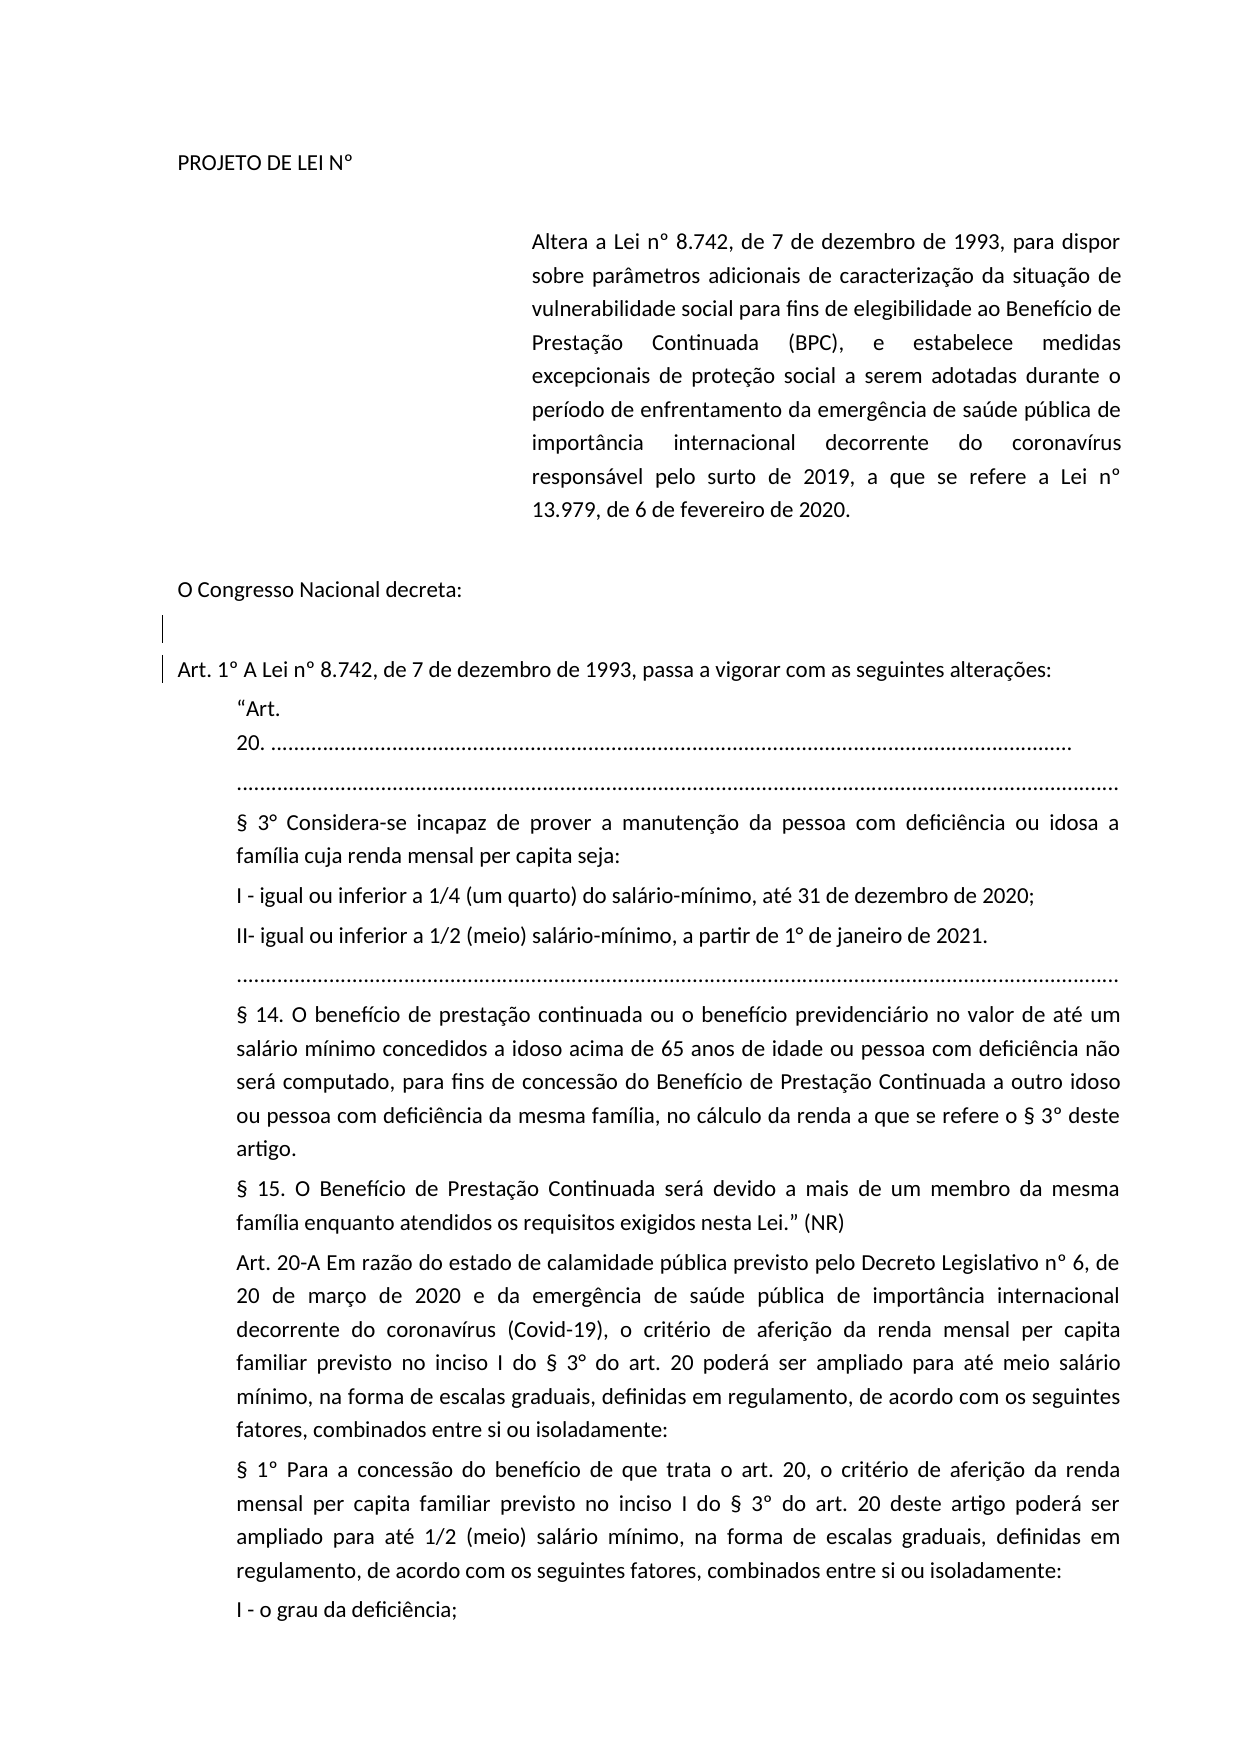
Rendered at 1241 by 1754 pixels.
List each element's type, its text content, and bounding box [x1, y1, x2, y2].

text Art. 20-A Em razão do estado de calamidade pública previsto pelo Decreto Legislativo nº 6, de 20 de março de 2020 e da emergência de saúde pública de importância internacional decorrente do coronavírus (Covid-19), o critério de aferição da renda mensal per capita familiar previsto no inciso I do § 3° do art. 20 poderá ser ampliado para até meio salário mínimo, na forma de escalas graduais, definidas em regulamento, de acordo com os seguintes fatores, combinados entre si ou isoladamente: [236, 1248, 1122, 1443]
text § 3° Considera-se incapaz de prover a manutenção da pessoa com deficiência ou idosa a família cuja renda mensal per capita seja: [236, 808, 1122, 869]
text II- igual ou inferior a 1/2 (meio) salário-mínimo, a partir de 1° de janeiro de 2021. [236, 921, 1122, 949]
text I - igual ou inferior a 1/4 (um quarto) do salário-mínimo, até 31 de dezembro de 2020; [236, 881, 1122, 909]
text PROJETO DE LEI Nº [177, 148, 1122, 176]
text O Congresso Nacional decreta: [177, 575, 1122, 603]
text ......................................................................................................................................................... [236, 768, 1122, 796]
text I - o grau da deficiência; [236, 1596, 1122, 1624]
text Art. 1º A Lei nº 8.742, de 7 de dezembro de 1993, passa a vigorar com as seguintes alterações: [177, 655, 1122, 683]
text § 14. O benefício de prestação continuada ou o benefício previdenciário no valor de até um salário mínimo concedidos a idoso acima de 65 anos de idade ou pessoa com deficiência não será computado, para fins de concessão do Benefício de Prestação Continuada a outro idoso ou pessoa com deficiência da mesma família, no cálculo da renda a que se refere o § 3º deste artigo. [236, 1000, 1122, 1163]
text “Art. 20. ........................................................................................................................................... [236, 694, 1122, 756]
text § 1º Para a concessão do benefício de que trata o art. 20, o critério de aferição da renda mensal per capita familiar previsto no inciso I do § 3º do art. 20 deste artigo poderá ser ampliado para até 1/2 (meio) salário mínimo, na forma de escalas graduais, definidas em regulamento, de acordo com os seguintes fatores, combinados entre si ou isoladamente: [236, 1455, 1122, 1584]
text Altera a Lei nº 8.742, de 7 de dezembro de 1993, para dispor sobre parâmetros adicionais de caracterização da situação de vulnerabilidade social para fins de elegibilidade ao Benefício de Prestação Continuada (BPC), e estabelece medidas excepcionais de proteção social a serem adotadas durante o período de enfrentamento da emergência de saúde pública de importância internacional decorrente do coronavírus responsável pelo surto de 2019, a que se refere a Lei nº 13.979, de 6 de fevereiro de 2020. [532, 227, 1122, 524]
text § 15. O Benefício de Prestação Continuada será devido a mais de um membro da mesma família enquanto atendidos os requisitos exigidos nesta Lei.” (NR) [236, 1174, 1122, 1236]
text ......................................................................................................................................................... [236, 961, 1122, 989]
